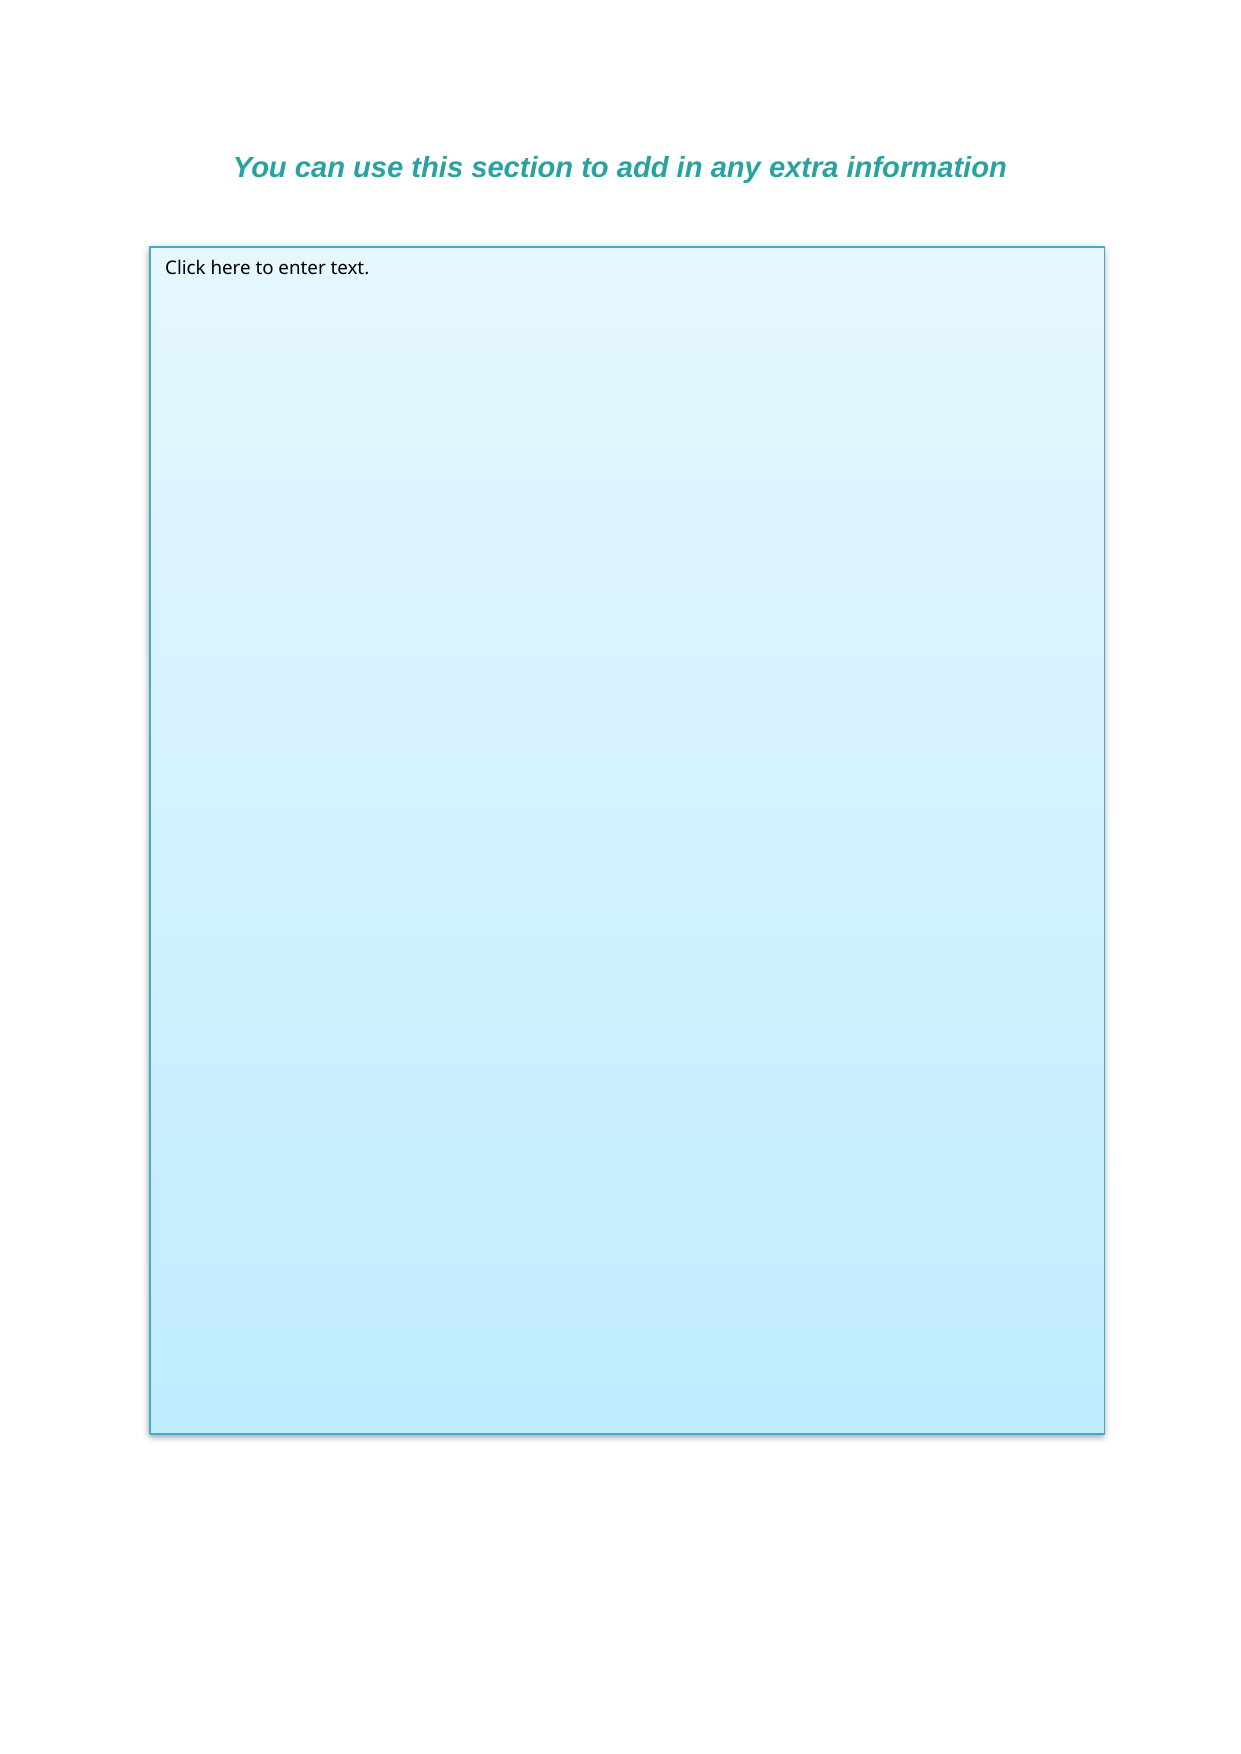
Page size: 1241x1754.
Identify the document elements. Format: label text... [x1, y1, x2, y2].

text You can use this section to add in any extra information [150, 150, 1090, 183]
